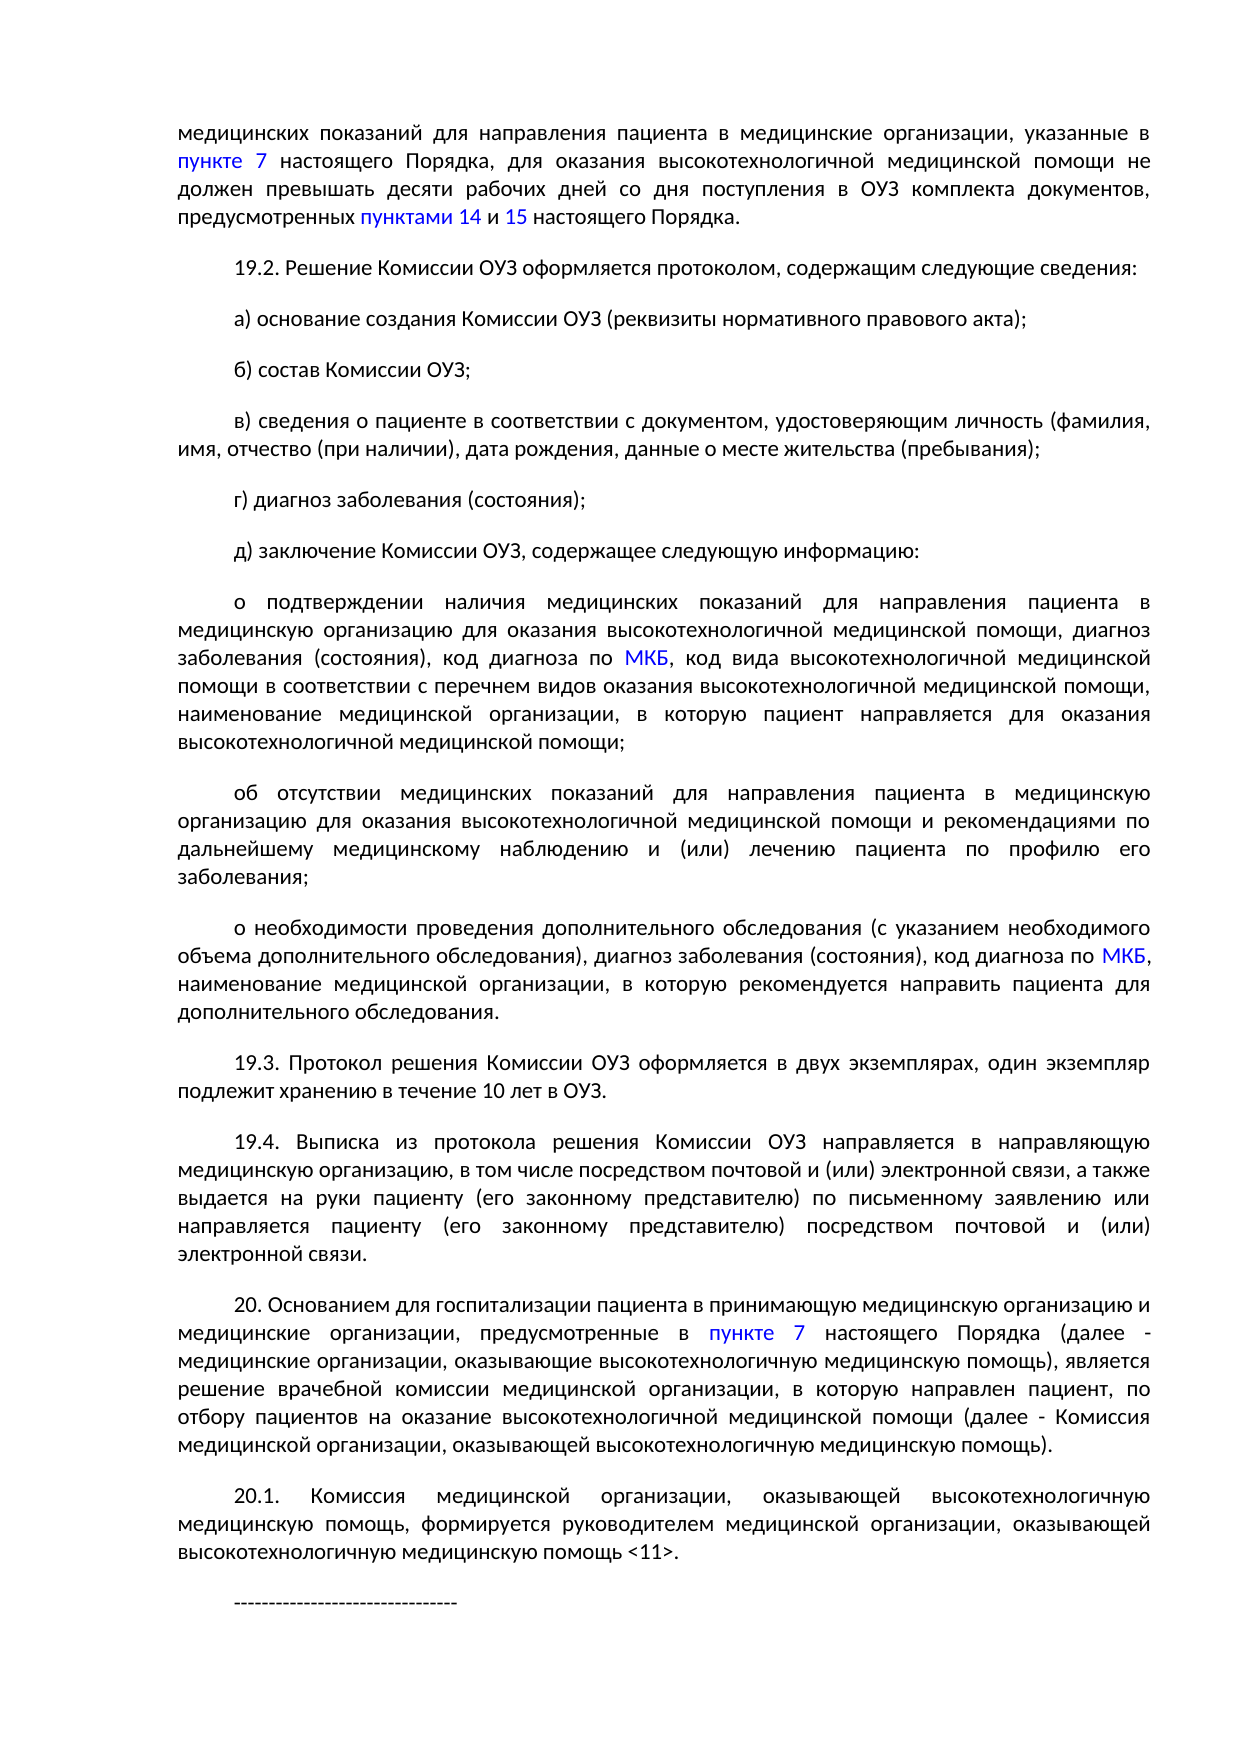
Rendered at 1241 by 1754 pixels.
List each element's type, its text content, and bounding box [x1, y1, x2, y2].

text б) состав Комиссии ОУЗ; [177, 355, 1152, 383]
text 20. Основанием для госпитализации пациента в принимающую медицинскую организацию и медицинские организации, предусмотренные в пункте 7 настоящего Порядка (далее - медицинские организации, оказывающие высокотехнологичную медицинскую помощь), является решение врачебной комиссии медицинской организации, в которую направлен пациент, по отбору пациентов на оказание высокотехнологичной медицинской помощи (далее - Комиссия медицинской организации, оказывающей высокотехнологичную медицинскую помощь). [177, 1290, 1152, 1458]
text 19.4. Выписка из протокола решения Комиссии ОУЗ направляется в направляющую медицинскую организацию, в том числе посредством почтовой и (или) электронной связи, а также выдается на руки пациенту (его законному представителю) по письменному заявлению или направляется пациенту (его законному представителю) посредством почтовой и (или) электронной связи. [177, 1127, 1152, 1267]
text о подтверждении наличия медицинских показаний для направления пациента в медицинскую организацию для оказания высокотехнологичной медицинской помощи, диагноз заболевания (состояния), код диагноза по МКБ, код вида высокотехнологичной медицинской помощи в соответствии с перечнем видов оказания высокотехнологичной медицинской помощи, наименование медицинской организации, в которую пациент направляется для оказания высокотехнологичной медицинской помощи; [177, 587, 1152, 755]
text 20.1. Комиссия медицинской организации, оказывающей высокотехнологичную медицинскую помощь, формируется руководителем медицинской организации, оказывающей высокотехнологичную медицинскую помощь <11>. [177, 1481, 1152, 1565]
text 19.2. Решение Комиссии ОУЗ оформляется протоколом, содержащим следующие сведения: [177, 253, 1152, 281]
text об отсутствии медицинских показаний для направления пациента в медицинскую организацию для оказания высокотехнологичной медицинской помощи и рекомендациями по дальнейшему медицинскому наблюдению и (или) лечению пациента по профилю его заболевания; [177, 778, 1152, 890]
text г) диагноз заболевания (состояния); [177, 485, 1152, 513]
text о необходимости проведения дополнительного обследования (с указанием необходимого объема дополнительного обследования), диагноз заболевания (состояния), код диагноза по МКБ, наименование медицинской организации, в которую рекомендуется направить пациента для дополнительного обследования. [177, 913, 1152, 1025]
text в) сведения о пациенте в соответствии с документом, удостоверяющим личность (фамилия, имя, отчество (при наличии), дата рождения, данные о месте жительства (пребывания); [177, 406, 1152, 462]
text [177, 118, 1152, 230]
text -------------------------------- [177, 1588, 1152, 1616]
text д) заключение Комиссии ОУЗ, содержащее следующую информацию: [177, 536, 1152, 564]
text а) основание создания Комиссии ОУЗ (реквизиты нормативного правового акта); [177, 304, 1152, 332]
text 19.3. Протокол решения Комиссии ОУЗ оформляется в двух экземплярах, один экземпляр подлежит хранению в течение 10 лет в ОУЗ. [177, 1048, 1152, 1104]
